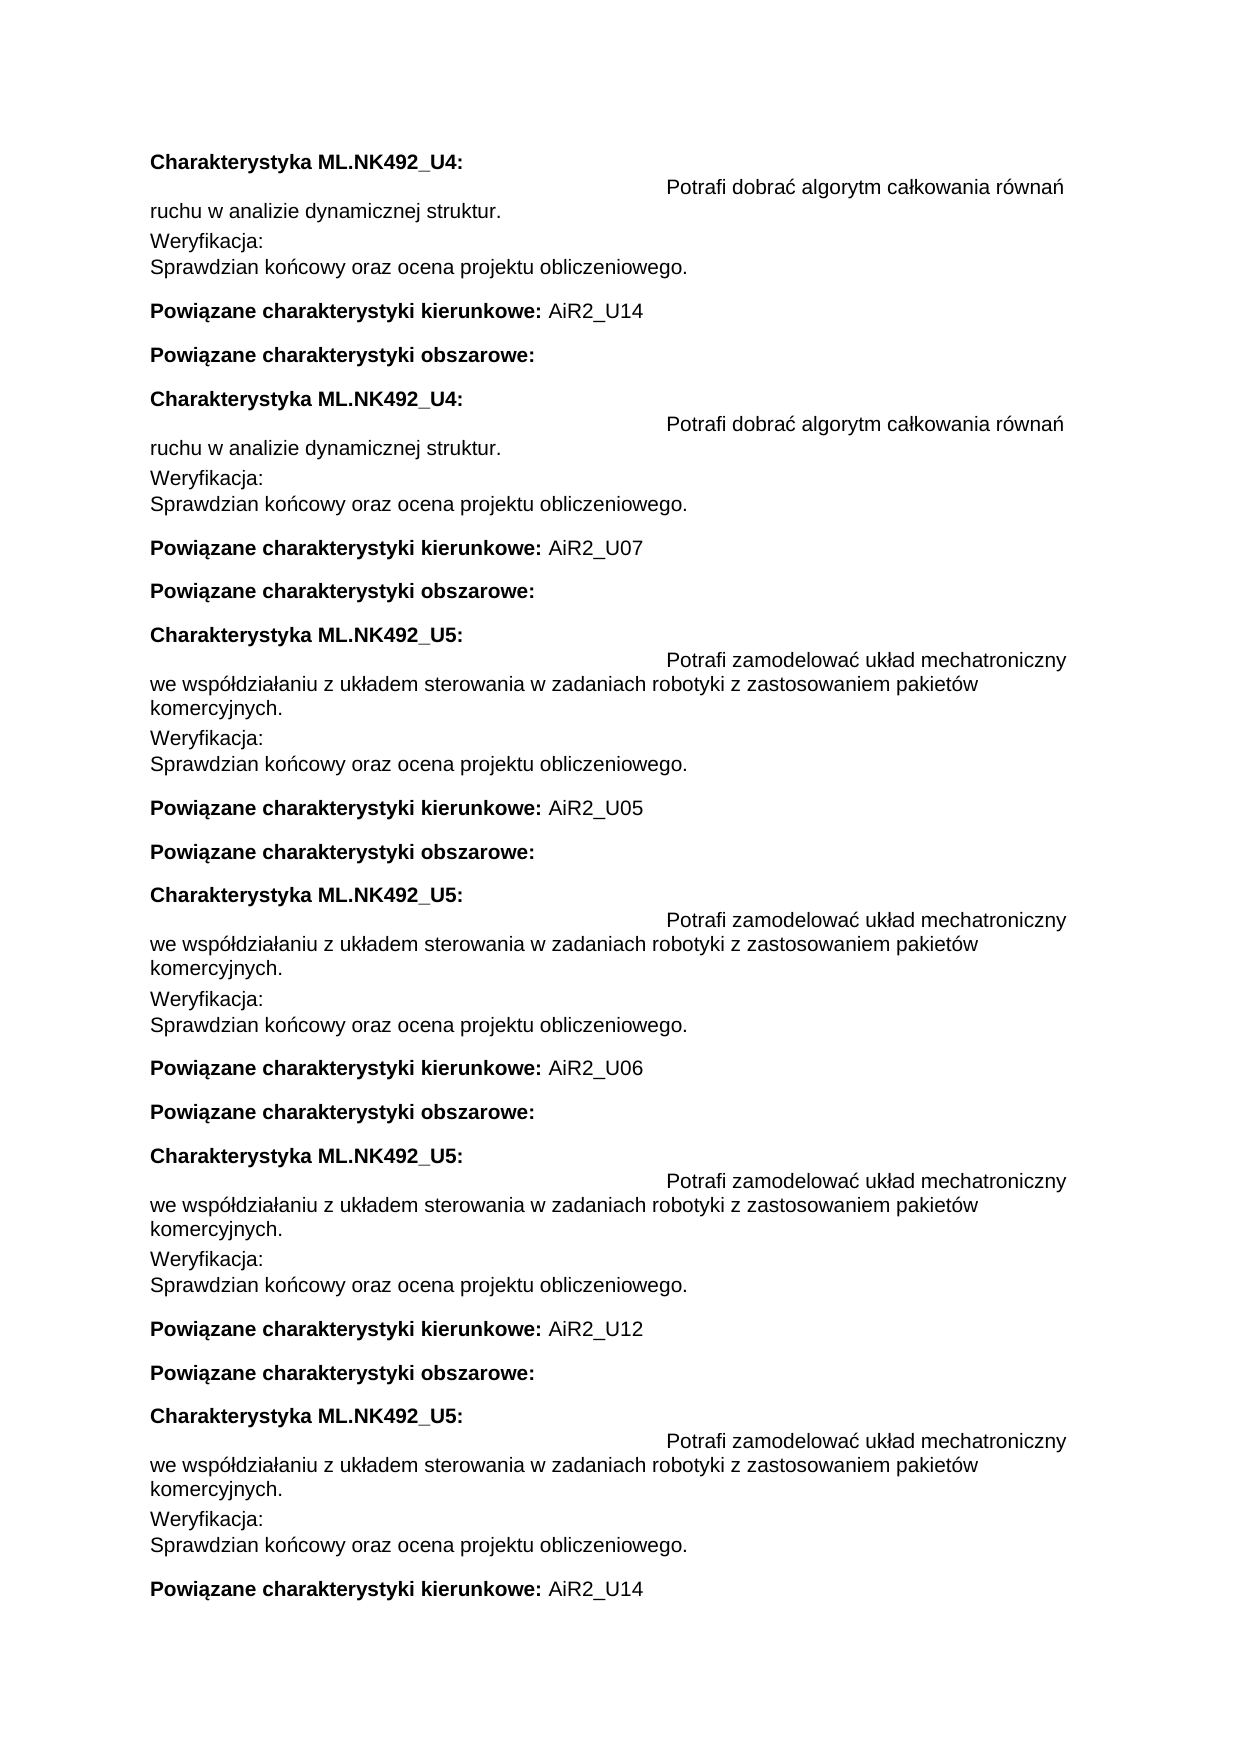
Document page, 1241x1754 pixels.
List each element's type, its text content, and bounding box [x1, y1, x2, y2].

text Powiązane charakterystyki kierunkowe: AiR2_U14 [150, 1577, 1090, 1601]
text Charakterystyka ML.NK492_U5: [150, 1144, 1090, 1168]
text Weryfikacja: [150, 986, 1090, 1010]
text Powiązane charakterystyki obszarowe: [150, 839, 1090, 863]
text Sprawdzian końcowy oraz ocena projektu obliczeniowego. [150, 1012, 1090, 1036]
text Charakterystyka ML.NK492_U4: [150, 386, 1090, 410]
text Potrafi zamodelować układ mechatroniczny we współdziałaniu z układem sterowania w zadaniach robotyki z zastosowaniem pakietów komercyjnych. [150, 648, 1090, 720]
text Charakterystyka ML.NK492_U5: [150, 883, 1090, 907]
text Potrafi dobrać algorytm całkowania równań ruchu w analizie dynamicznej struktur. [150, 411, 1090, 459]
text Weryfikacja: [150, 229, 1090, 253]
text Weryfikacja: [150, 466, 1090, 489]
text Charakterystyka ML.NK492_U5: [150, 623, 1090, 647]
text Charakterystyka ML.NK492_U4: [150, 150, 1090, 174]
text Sprawdzian końcowy oraz ocena projektu obliczeniowego. [150, 752, 1090, 776]
text Weryfikacja: [150, 1507, 1090, 1531]
text Weryfikacja: [150, 726, 1090, 750]
text Sprawdzian końcowy oraz ocena projektu obliczeniowego. [150, 492, 1090, 516]
text Powiązane charakterystyki obszarowe: [150, 579, 1090, 603]
text Charakterystyka ML.NK492_U5: [150, 1404, 1090, 1428]
text Weryfikacja: [150, 1247, 1090, 1271]
text Potrafi zamodelować układ mechatroniczny we współdziałaniu z układem sterowania w zadaniach robotyki z zastosowaniem pakietów komercyjnych. [150, 1169, 1090, 1241]
text Powiązane charakterystyki obszarowe: [150, 1100, 1090, 1124]
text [150, 175, 1090, 223]
text Powiązane charakterystyki kierunkowe: AiR2_U05 [150, 796, 1090, 820]
text Powiązane charakterystyki kierunkowe: AiR2_U06 [150, 1056, 1090, 1080]
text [150, 255, 1090, 279]
text Potrafi zamodelować układ mechatroniczny we współdziałaniu z układem sterowania w zadaniach robotyki z zastosowaniem pakietów komercyjnych. [150, 908, 1090, 980]
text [150, 1429, 1090, 1501]
text Powiązane charakterystyki kierunkowe: AiR2_U07 [150, 535, 1090, 559]
text Powiązane charakterystyki obszarowe: [150, 343, 1090, 367]
text Sprawdzian końcowy oraz ocena projektu obliczeniowego. [150, 1273, 1090, 1297]
text Powiązane charakterystyki kierunkowe: AiR2_U12 [150, 1317, 1090, 1341]
text Powiązane charakterystyki kierunkowe: AiR2_U14 [150, 299, 1090, 323]
text Powiązane charakterystyki obszarowe: [150, 1360, 1090, 1384]
text Sprawdzian końcowy oraz ocena projektu obliczeniowego. [150, 1533, 1090, 1557]
